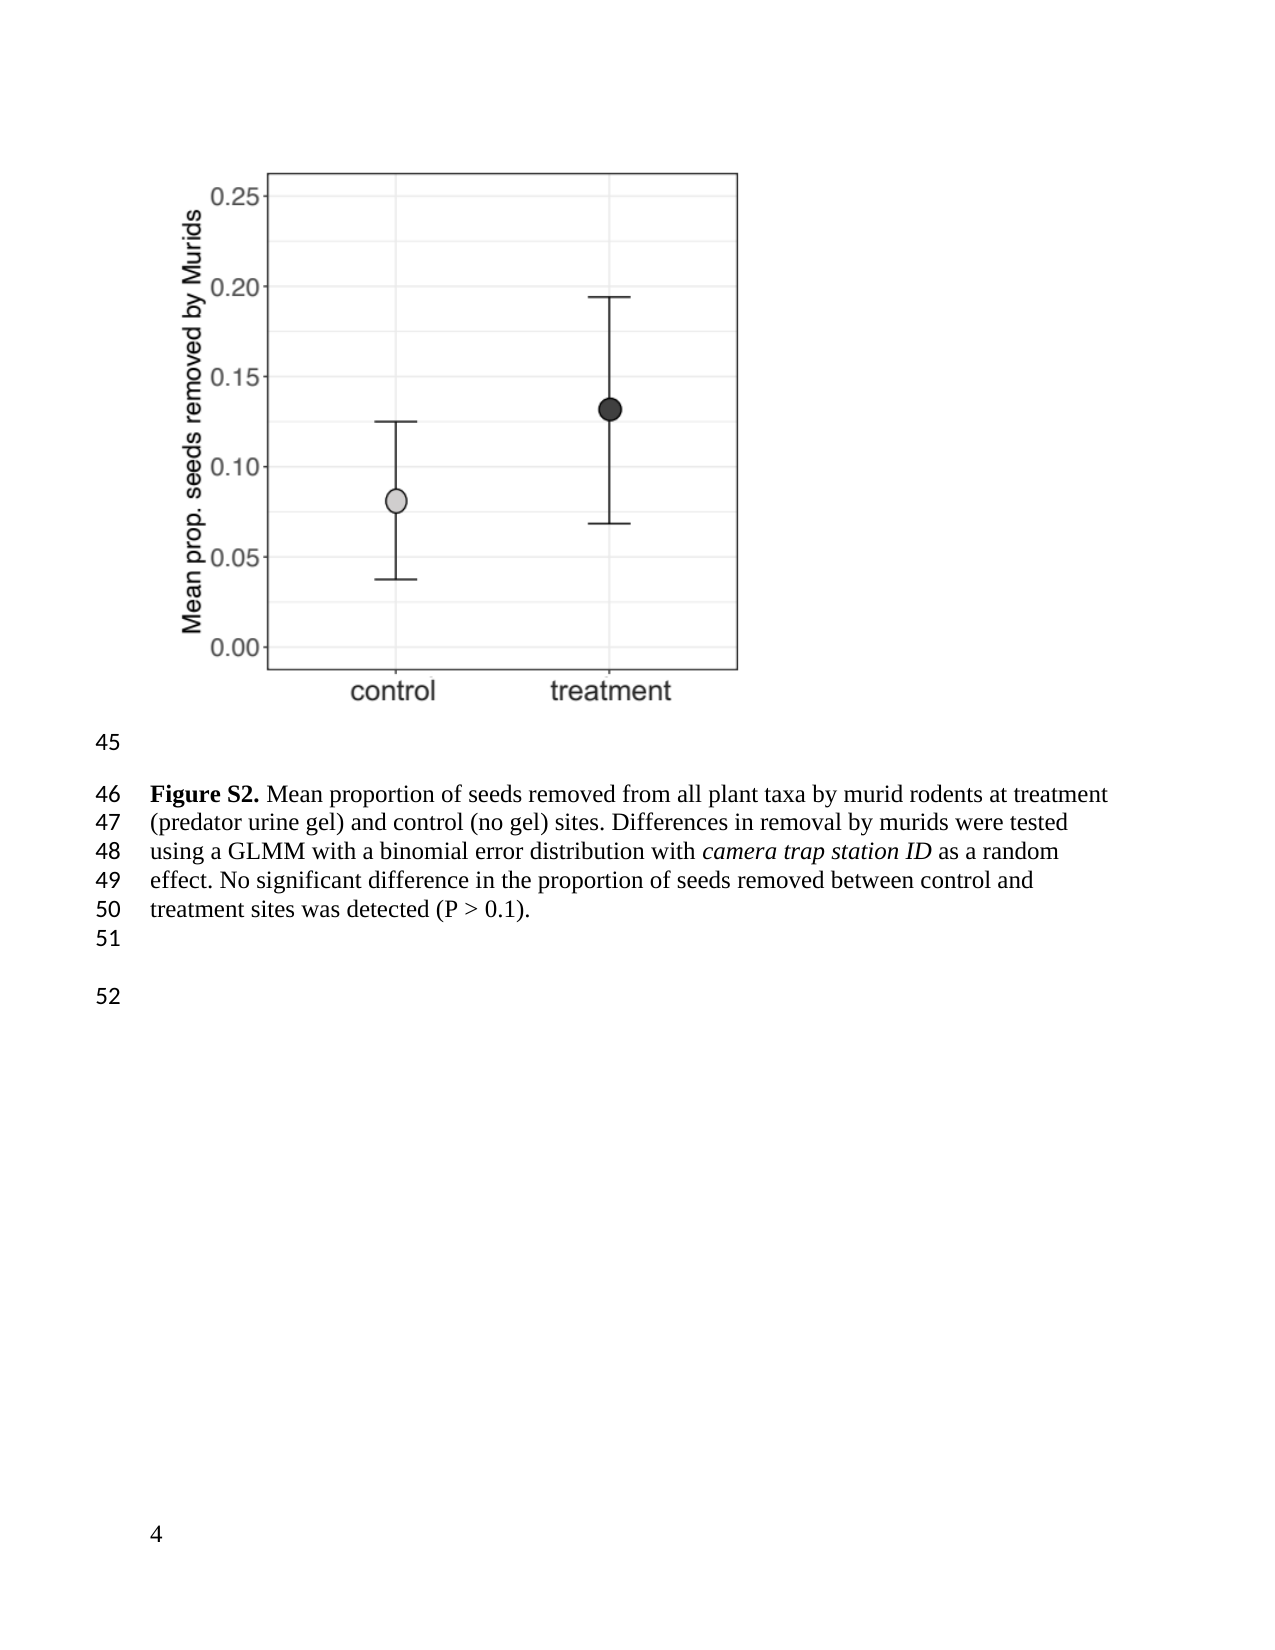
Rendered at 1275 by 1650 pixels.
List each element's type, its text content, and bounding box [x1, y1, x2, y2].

text Figure S2. Mean proportion of seeds removed from all plant taxa by murid rodents at treatment (predator urine gel) and control (no gel) sites. Differences in removal by murids were tested using a GLMM with a binomial error distribution with camera trap station ID as a random effect. No significant difference in the proportion of seeds removed between control and treatment sites was detected (P > 0.1). [150, 779, 1125, 922]
